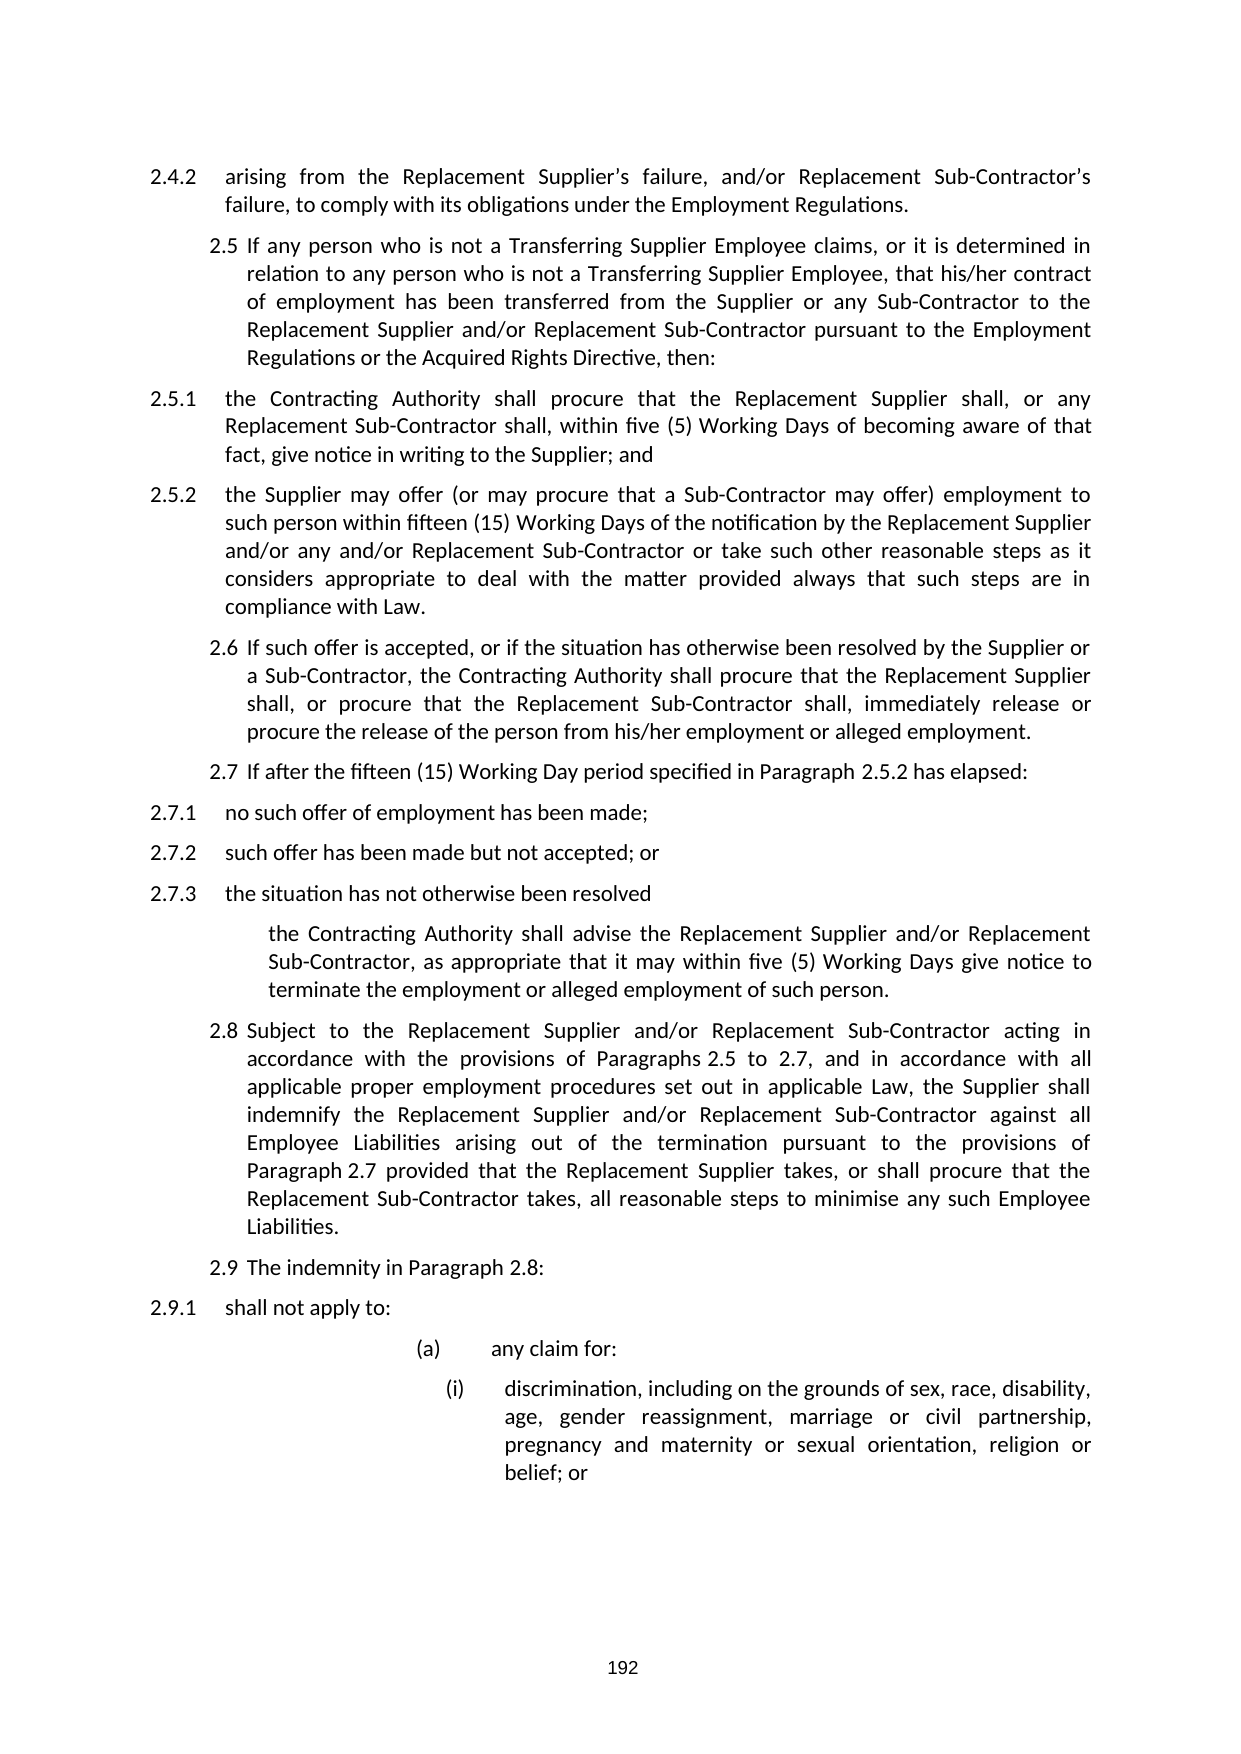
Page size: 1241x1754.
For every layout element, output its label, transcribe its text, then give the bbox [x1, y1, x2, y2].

text discrimination, including on the grounds of sex, race, disability, age, gender reassignment, marriage or civil partnership, pregnancy and maternity or sexual orientation, religion or belief; or [445, 1374, 1093, 1486]
text the Contracting Authority shall procure that the Replacement Supplier shall, or any Replacement Sub-Contractor shall, within five (5) Working Days of becoming aware of that fact, give notice in writing to the Supplier; and [150, 384, 1093, 468]
text The indemnity in Paragraph 2.8: [209, 1253, 1093, 1281]
text If such offer is accepted, or if the situation has otherwise been resolved by the Supplier or a Sub-Contractor, the Contracting Authority shall procure that the Replacement Supplier shall, or procure that the Replacement Sub-Contractor shall, immediately release or procure the release of the person from his/her employment or alleged employment. [209, 633, 1093, 745]
text If after the fifteen (15) Working Day period specified in Paragraph 2.5.2 has elapsed: [209, 757, 1093, 785]
text any claim for: [416, 1334, 1093, 1362]
text the Supplier may offer (or may procure that a Sub-Contractor may offer) employment to such person within fifteen (15) Working Days of the notification by the Replacement Supplier and/or any and/or Replacement Sub-Contractor or take such other reasonable steps as it considers appropriate to deal with the matter provided always that such steps are in compliance with Law. [150, 480, 1093, 620]
text Subject to the Replacement Supplier and/or Replacement Sub-Contractor acting in accordance with the provisions of Paragraphs 2.5 to 2.7, and in accordance with all applicable proper employment procedures set out in applicable Law, the Supplier shall indemnify the Replacement Supplier and/or Replacement Sub-Contractor against all Employee Liabilities arising out of the termination pursuant to the provisions of Paragraph 2.7 provided that the Replacement Supplier takes, or shall procure that the Replacement Sub-Contractor takes, all reasonable steps to minimise any such Employee Liabilities. [209, 1016, 1093, 1240]
text no such offer of employment has been made; [150, 798, 1093, 826]
text arising from the Replacement Supplier’s failure, and/or Replacement Sub-Contractor’s failure, to comply with its obligations under the Employment Regulations. [150, 162, 1093, 218]
text shall not apply to: [150, 1293, 1093, 1321]
text the Contracting Authority shall advise the Replacement Supplier and/or Replacement Sub-Contractor, as appropriate that it may within five (5) Working Days give notice to terminate the employment or alleged employment of such person. [268, 919, 1093, 1003]
text the situation has not otherwise been resolved [150, 879, 1093, 907]
text If any person who is not a Transferring Supplier Employee claims, or it is determined in relation to any person who is not a Transferring Supplier Employee, that his/her contract of employment has been transferred from the Supplier or any Sub-Contractor to the Replacement Supplier and/or Replacement Sub-Contractor pursuant to the Employment Regulations or the Acquired Rights Directive, then: [209, 231, 1093, 371]
text such offer has been made but not accepted; or [150, 838, 1093, 866]
